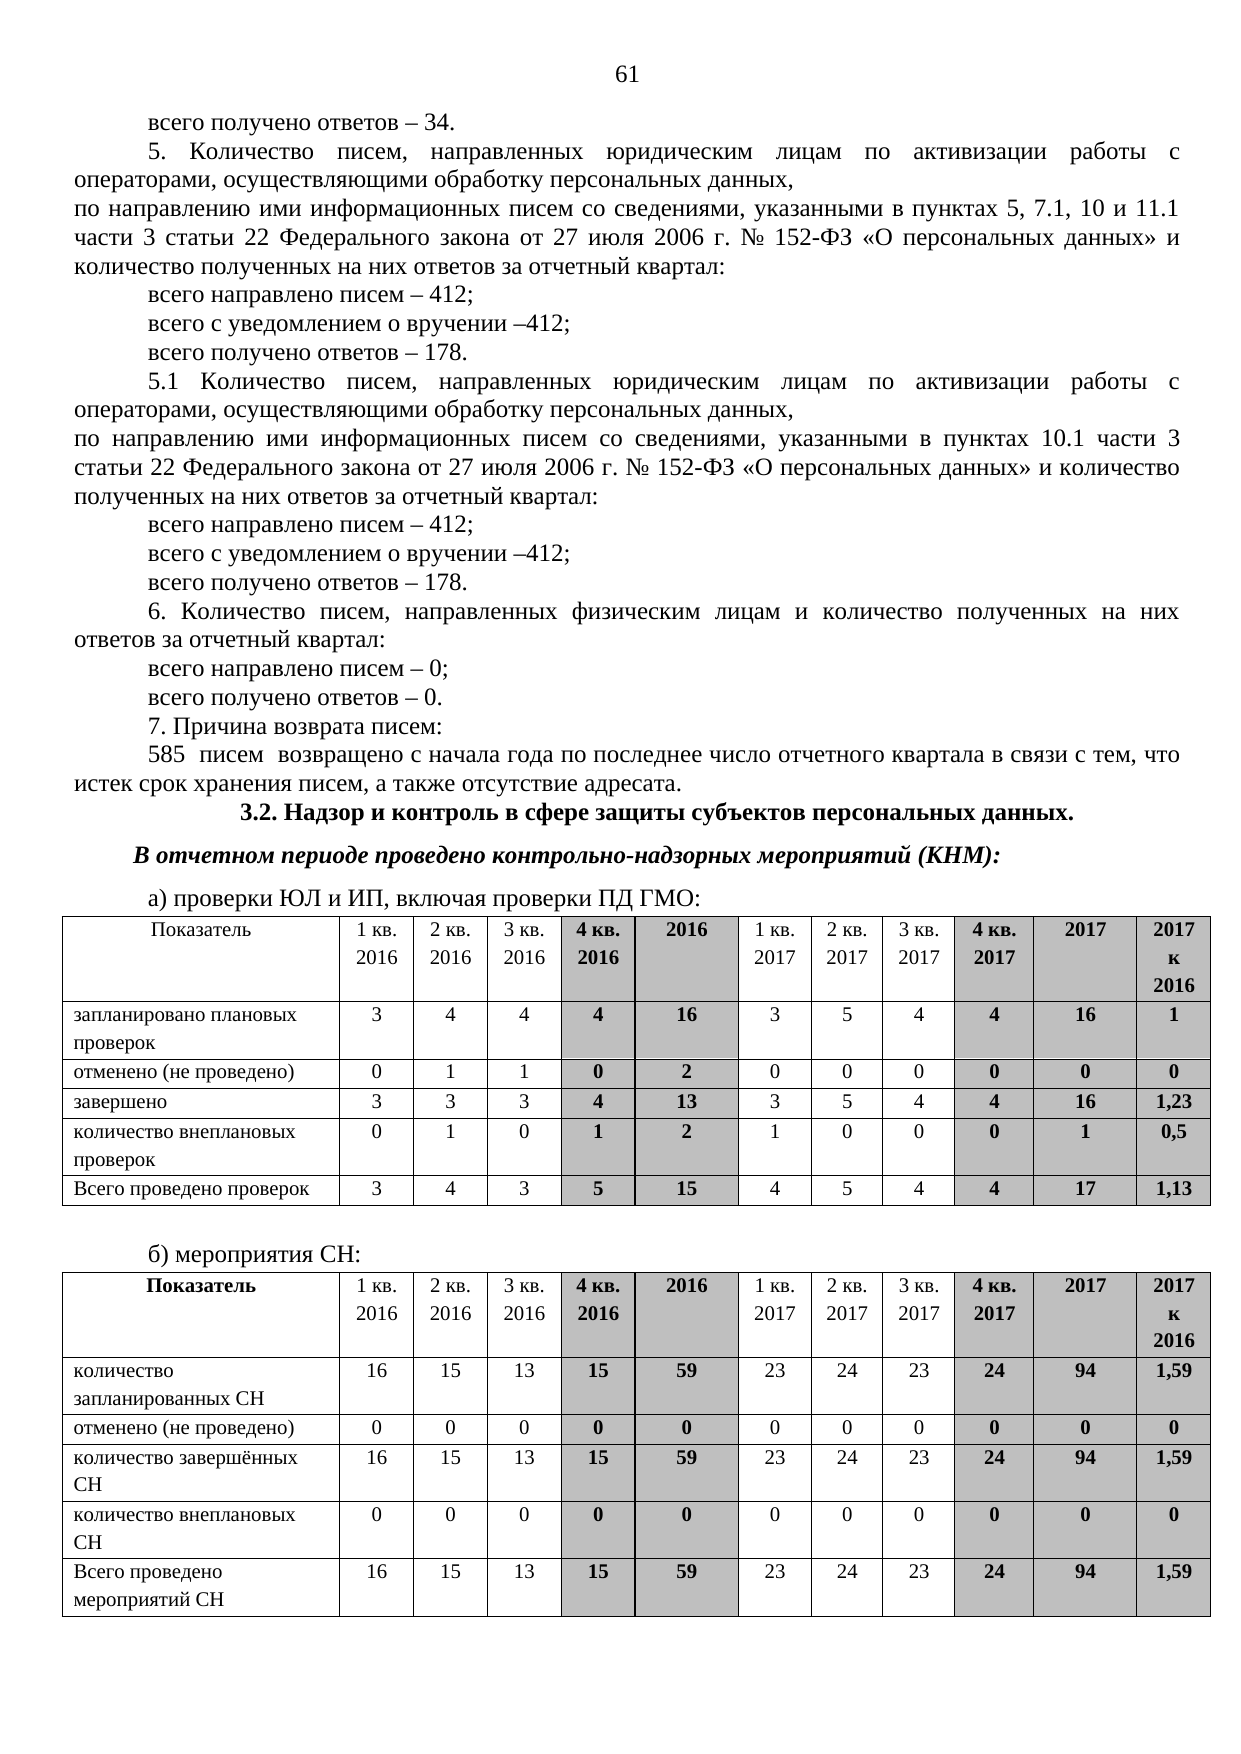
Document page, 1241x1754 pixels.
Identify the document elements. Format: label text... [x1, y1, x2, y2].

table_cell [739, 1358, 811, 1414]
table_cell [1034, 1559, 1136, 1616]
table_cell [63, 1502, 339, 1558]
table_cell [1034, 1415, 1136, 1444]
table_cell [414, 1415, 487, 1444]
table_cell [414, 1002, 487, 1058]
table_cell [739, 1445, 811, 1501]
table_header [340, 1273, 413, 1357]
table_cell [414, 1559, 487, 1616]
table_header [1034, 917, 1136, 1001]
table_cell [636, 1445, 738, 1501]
text 5.1 Количество писем, направленных юридическим лицам по активизации работы с операторами, осуществляющими обработку персональных данных, [74, 366, 1181, 423]
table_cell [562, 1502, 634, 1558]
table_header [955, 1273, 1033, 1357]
text всего получено ответов – 178. [74, 567, 1181, 596]
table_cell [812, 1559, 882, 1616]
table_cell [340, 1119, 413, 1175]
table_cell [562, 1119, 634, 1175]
text всего с уведомлением о вручении –412; [74, 538, 1181, 567]
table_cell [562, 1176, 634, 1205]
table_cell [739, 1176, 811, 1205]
text 585 писем возвращено с начала года по последнее число отчетного квартала в связи с тем, что истек срок хранения писем, а также отсутствие адресата. [74, 739, 1181, 797]
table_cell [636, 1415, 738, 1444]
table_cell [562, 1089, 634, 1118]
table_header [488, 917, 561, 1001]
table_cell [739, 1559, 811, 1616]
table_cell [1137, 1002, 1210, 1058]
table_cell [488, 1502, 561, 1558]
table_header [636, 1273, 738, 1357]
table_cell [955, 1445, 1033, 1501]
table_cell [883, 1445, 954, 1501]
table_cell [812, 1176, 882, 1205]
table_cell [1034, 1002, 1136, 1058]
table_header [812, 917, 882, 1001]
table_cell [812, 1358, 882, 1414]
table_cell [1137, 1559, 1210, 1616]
text всего направлено писем – 412; [74, 279, 1181, 308]
text б) мероприятия СН: [148, 1239, 1181, 1268]
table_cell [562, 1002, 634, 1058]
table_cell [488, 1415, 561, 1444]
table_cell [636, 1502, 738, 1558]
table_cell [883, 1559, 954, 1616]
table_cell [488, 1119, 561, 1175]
text всего получено ответов – 34. [74, 107, 1181, 136]
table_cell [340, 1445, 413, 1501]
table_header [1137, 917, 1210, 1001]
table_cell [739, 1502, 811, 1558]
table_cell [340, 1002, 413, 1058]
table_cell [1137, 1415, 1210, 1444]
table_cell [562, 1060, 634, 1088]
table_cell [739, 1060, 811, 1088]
text В отчетном периоде проведено контрольно-надзорных мероприятий (КНМ): [74, 840, 1181, 869]
text 3.2. Надзор и контроль в сфере защиты субъектов персональных данных. [74, 797, 1181, 826]
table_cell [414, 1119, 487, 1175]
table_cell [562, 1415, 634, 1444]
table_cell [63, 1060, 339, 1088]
text 7. Причина возврата писем: [74, 711, 1181, 739]
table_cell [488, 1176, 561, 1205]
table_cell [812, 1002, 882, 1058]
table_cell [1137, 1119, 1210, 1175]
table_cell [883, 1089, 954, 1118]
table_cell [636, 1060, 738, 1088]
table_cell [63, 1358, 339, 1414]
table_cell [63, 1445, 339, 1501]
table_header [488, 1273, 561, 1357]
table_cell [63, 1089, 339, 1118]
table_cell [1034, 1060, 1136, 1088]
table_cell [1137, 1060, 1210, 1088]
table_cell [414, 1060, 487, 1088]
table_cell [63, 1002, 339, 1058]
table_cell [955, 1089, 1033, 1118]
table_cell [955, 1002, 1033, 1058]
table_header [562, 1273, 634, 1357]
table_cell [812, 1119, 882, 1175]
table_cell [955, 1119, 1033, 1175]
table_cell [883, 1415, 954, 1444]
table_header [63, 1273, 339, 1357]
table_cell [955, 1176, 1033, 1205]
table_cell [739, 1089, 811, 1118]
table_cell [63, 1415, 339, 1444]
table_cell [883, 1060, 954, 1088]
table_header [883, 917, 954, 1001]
text по направлению ими информационных писем со сведениями, указанными в пунктах 10.1 части 3 статьи 22 Федерального закона от 27 июля . № 152-ФЗ «О персональных данных» и количество полученных на них ответов за отчетный квартал: [74, 423, 1181, 509]
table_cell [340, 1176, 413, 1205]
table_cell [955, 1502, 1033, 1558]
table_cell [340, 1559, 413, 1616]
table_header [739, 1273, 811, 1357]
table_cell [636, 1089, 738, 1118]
text 5. Количество писем, направленных юридическим лицам по активизации работы с операторами, осуществляющими обработку персональных данных, [74, 136, 1181, 193]
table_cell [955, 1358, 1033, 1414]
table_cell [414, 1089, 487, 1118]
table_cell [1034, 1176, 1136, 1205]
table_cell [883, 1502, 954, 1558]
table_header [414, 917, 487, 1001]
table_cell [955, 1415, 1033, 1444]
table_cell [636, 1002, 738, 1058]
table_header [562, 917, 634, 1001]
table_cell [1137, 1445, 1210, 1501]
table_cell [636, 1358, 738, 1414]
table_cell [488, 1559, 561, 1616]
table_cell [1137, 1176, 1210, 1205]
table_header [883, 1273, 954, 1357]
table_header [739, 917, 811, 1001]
text по направлению ими информационных писем со сведениями, указанными в пунктах 5, 7.1, 10 и 11.1 части 3 статьи 22 Федерального закона от 27 июля . № 152-ФЗ «О персональных данных» и количество полученных на них ответов за отчетный квартал: [74, 193, 1181, 279]
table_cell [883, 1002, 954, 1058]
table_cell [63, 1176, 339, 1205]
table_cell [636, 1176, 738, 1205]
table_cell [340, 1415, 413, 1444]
text всего с уведомлением о вручении –412; [74, 308, 1181, 337]
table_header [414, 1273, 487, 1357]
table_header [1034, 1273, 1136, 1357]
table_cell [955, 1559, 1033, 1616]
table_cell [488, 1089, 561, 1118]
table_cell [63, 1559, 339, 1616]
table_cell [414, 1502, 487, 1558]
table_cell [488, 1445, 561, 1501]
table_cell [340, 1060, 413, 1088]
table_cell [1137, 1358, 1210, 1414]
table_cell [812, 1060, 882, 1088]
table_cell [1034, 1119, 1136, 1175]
text всего направлено писем – 0; [74, 653, 1181, 682]
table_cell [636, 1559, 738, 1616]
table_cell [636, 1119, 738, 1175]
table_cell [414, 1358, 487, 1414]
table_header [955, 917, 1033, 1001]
text 6. Количество писем, направленных физическим лицам и количество полученных на них ответов за отчетный квартал: [74, 596, 1181, 653]
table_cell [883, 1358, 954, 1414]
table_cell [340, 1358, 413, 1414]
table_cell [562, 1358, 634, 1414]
text всего получено ответов – 178. [74, 337, 1181, 366]
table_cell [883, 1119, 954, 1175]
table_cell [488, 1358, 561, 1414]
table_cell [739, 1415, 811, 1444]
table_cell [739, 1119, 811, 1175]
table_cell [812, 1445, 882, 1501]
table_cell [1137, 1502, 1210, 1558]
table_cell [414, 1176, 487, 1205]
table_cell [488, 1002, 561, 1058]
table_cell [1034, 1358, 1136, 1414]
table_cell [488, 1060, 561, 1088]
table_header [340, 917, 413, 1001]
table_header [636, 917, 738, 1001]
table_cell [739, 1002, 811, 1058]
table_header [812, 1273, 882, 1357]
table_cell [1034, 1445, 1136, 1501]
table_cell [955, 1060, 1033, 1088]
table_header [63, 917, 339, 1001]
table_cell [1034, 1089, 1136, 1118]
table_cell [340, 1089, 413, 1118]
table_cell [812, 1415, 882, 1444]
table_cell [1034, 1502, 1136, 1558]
text всего получено ответов – 0. [74, 682, 1181, 711]
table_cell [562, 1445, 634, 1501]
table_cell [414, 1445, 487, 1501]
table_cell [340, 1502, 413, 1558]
text всего направлено писем – 412; [74, 509, 1181, 538]
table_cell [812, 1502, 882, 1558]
text а) проверки ЮЛ и ИП, включая проверки ПД ГМО: [148, 883, 1181, 912]
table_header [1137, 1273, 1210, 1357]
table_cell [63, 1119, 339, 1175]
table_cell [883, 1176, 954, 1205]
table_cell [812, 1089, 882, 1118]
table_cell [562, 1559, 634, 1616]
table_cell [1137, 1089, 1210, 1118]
